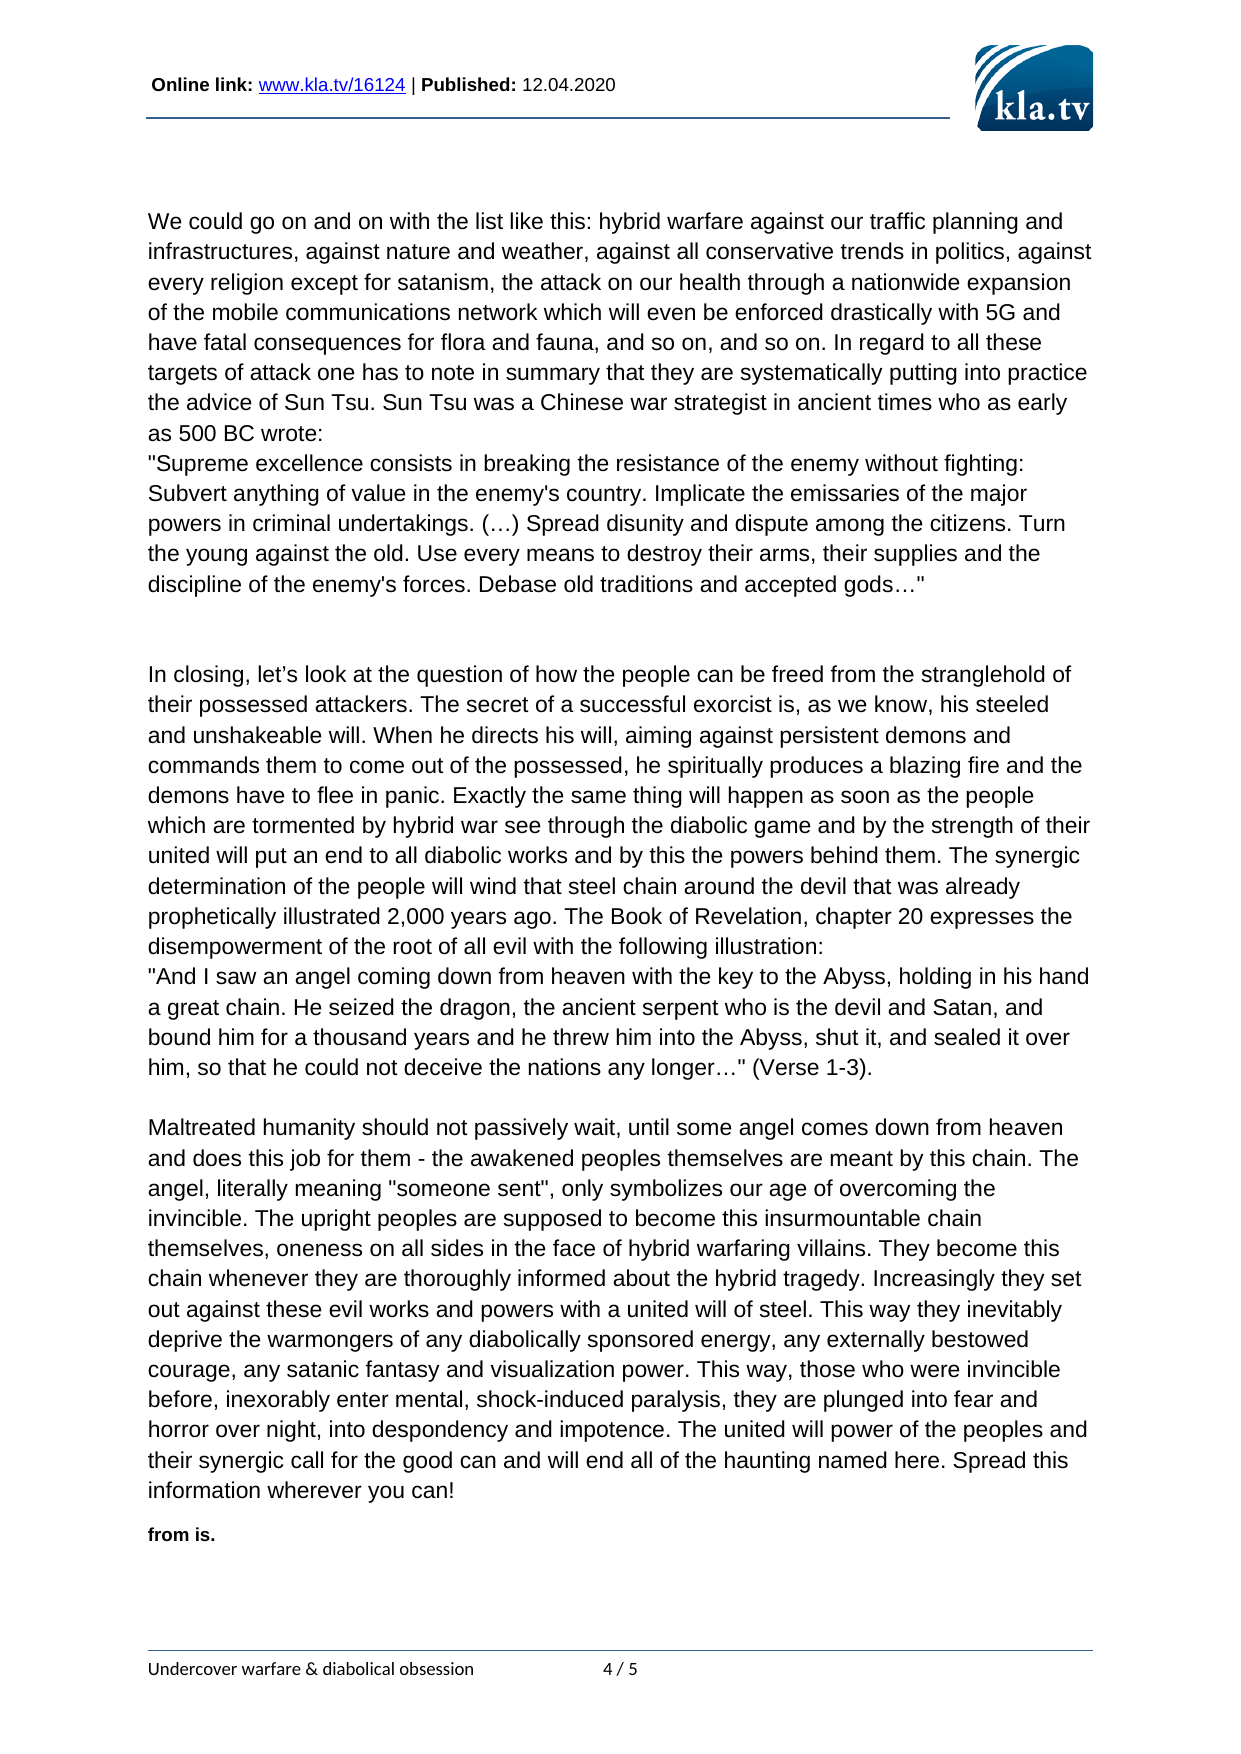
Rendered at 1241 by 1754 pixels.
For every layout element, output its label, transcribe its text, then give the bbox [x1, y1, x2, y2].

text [148, 148, 1093, 1503]
text from is. [148, 1524, 1093, 1545]
